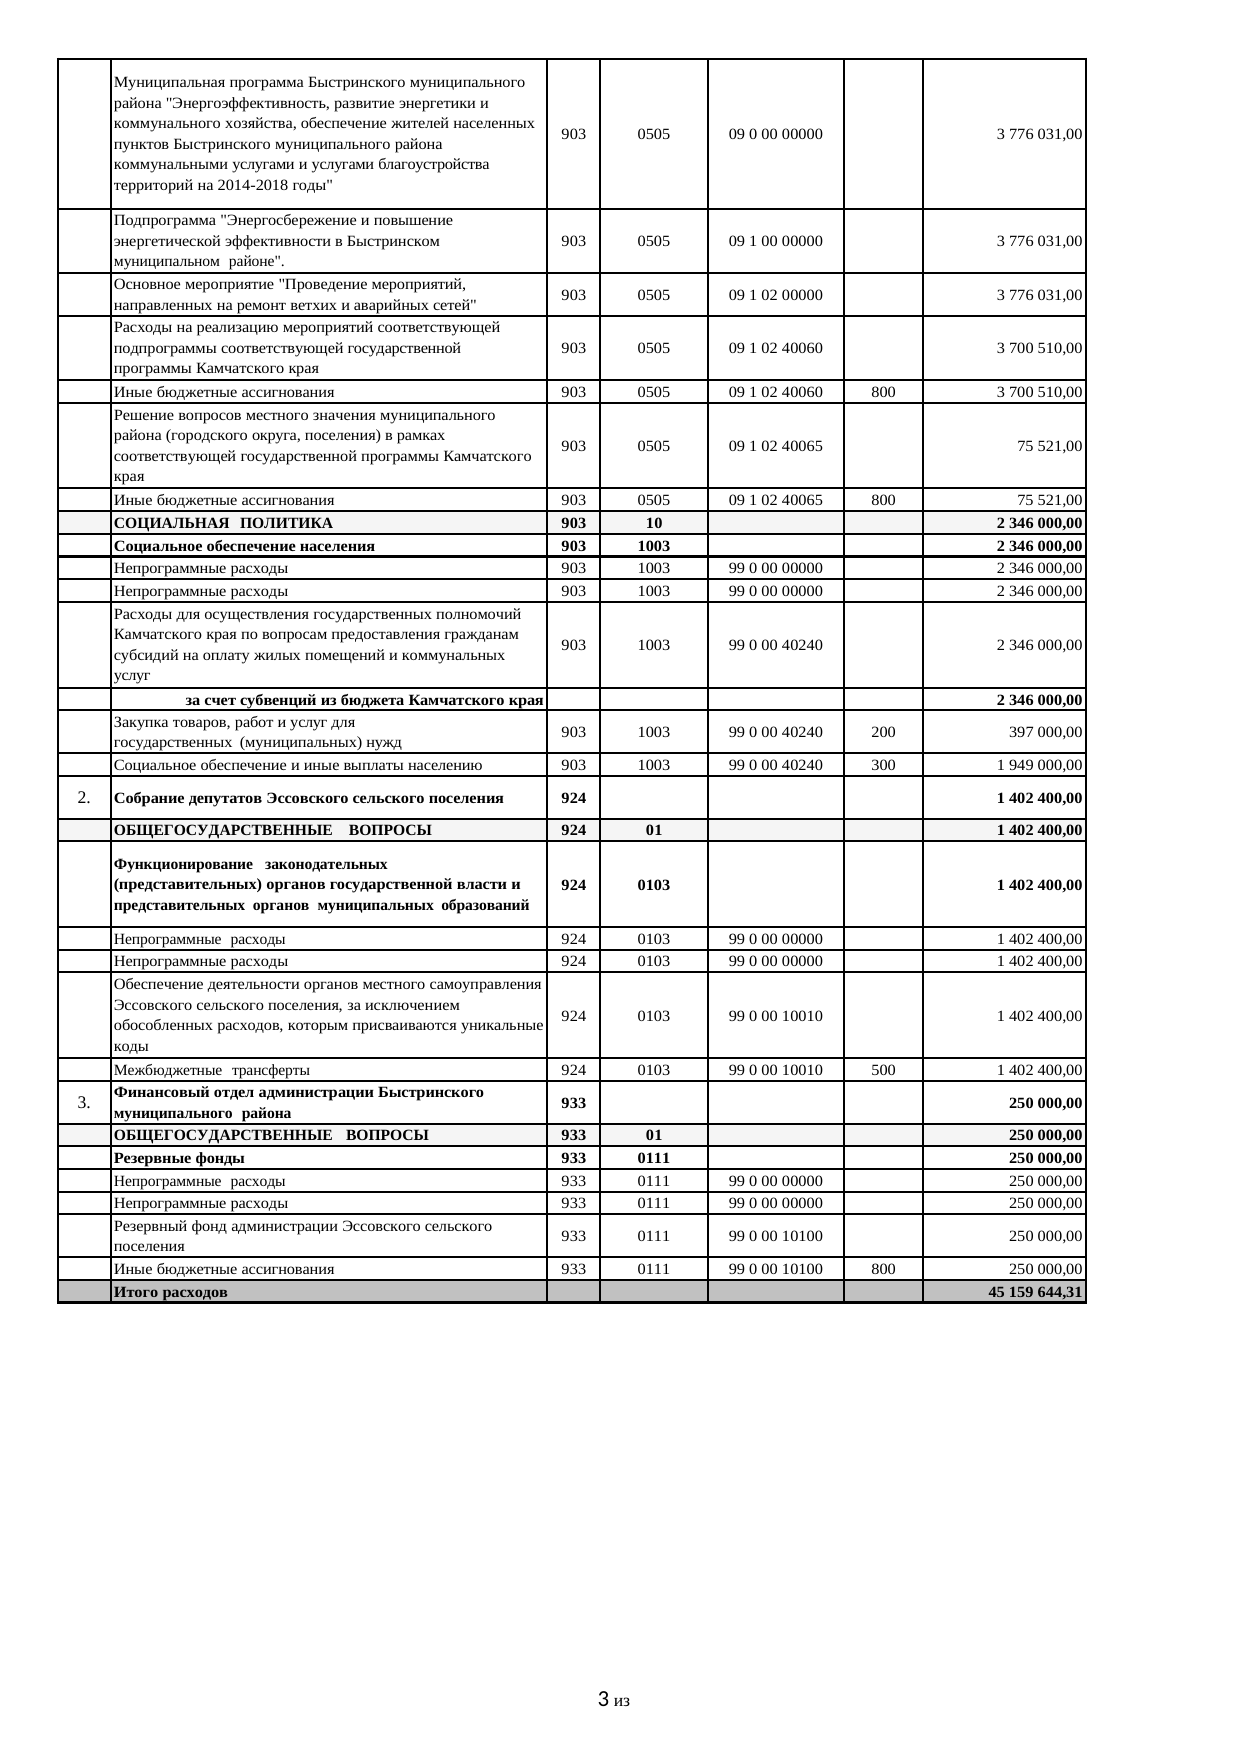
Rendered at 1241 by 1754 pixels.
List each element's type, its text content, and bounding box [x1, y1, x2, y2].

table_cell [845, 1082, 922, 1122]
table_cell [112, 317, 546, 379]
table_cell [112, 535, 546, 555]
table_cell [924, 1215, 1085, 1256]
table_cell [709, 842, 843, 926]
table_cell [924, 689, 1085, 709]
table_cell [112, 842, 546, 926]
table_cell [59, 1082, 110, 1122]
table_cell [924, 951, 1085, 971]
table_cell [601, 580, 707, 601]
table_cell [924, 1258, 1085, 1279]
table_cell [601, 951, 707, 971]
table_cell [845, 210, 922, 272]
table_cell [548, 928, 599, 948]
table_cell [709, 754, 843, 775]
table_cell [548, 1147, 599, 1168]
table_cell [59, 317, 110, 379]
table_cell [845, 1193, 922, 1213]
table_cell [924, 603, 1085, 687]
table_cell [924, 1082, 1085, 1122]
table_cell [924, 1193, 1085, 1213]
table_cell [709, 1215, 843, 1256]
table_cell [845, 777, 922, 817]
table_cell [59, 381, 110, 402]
table_header 0505 [601, 60, 707, 208]
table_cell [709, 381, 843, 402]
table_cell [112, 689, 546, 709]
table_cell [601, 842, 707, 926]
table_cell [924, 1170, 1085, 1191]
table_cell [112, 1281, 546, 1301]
table_cell 903 [548, 210, 599, 272]
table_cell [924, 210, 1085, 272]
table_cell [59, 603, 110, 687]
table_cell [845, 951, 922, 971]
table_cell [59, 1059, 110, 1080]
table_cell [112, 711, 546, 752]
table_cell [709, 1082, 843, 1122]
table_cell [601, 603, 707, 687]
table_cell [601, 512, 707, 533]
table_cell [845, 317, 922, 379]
table_cell Подпрограмма "Энергосбережение и повышение энергетической эффективности в Быстринском муниципальном районе". [112, 210, 546, 272]
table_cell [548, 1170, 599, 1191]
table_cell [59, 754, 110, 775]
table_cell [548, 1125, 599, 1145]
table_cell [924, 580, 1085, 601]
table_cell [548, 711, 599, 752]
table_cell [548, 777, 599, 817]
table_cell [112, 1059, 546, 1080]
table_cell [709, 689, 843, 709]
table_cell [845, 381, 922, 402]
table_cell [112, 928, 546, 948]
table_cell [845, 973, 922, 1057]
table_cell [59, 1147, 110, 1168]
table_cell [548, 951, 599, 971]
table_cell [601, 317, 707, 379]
table_cell [59, 210, 110, 272]
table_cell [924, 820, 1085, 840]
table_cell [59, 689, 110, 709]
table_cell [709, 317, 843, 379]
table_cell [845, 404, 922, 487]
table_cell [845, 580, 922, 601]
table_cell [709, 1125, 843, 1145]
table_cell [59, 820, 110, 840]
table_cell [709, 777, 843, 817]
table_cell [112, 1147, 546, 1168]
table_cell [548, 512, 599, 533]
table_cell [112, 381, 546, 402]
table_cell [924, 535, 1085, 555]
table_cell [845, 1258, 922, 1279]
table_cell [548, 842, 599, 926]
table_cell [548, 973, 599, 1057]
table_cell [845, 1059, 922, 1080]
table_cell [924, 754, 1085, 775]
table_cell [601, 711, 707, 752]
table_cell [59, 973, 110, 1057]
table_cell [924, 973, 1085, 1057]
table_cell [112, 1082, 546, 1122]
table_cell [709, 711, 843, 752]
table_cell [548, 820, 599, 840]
table_cell 0505 [601, 210, 707, 272]
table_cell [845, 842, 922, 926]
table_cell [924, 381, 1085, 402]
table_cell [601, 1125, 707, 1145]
table_header 3 776 031,00 [924, 60, 1085, 208]
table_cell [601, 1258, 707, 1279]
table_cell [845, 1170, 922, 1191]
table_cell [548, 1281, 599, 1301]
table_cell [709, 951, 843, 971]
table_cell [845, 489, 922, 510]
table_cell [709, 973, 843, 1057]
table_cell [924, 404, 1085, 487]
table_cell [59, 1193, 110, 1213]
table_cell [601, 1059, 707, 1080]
table_cell 09 1 00 00000 [709, 210, 843, 272]
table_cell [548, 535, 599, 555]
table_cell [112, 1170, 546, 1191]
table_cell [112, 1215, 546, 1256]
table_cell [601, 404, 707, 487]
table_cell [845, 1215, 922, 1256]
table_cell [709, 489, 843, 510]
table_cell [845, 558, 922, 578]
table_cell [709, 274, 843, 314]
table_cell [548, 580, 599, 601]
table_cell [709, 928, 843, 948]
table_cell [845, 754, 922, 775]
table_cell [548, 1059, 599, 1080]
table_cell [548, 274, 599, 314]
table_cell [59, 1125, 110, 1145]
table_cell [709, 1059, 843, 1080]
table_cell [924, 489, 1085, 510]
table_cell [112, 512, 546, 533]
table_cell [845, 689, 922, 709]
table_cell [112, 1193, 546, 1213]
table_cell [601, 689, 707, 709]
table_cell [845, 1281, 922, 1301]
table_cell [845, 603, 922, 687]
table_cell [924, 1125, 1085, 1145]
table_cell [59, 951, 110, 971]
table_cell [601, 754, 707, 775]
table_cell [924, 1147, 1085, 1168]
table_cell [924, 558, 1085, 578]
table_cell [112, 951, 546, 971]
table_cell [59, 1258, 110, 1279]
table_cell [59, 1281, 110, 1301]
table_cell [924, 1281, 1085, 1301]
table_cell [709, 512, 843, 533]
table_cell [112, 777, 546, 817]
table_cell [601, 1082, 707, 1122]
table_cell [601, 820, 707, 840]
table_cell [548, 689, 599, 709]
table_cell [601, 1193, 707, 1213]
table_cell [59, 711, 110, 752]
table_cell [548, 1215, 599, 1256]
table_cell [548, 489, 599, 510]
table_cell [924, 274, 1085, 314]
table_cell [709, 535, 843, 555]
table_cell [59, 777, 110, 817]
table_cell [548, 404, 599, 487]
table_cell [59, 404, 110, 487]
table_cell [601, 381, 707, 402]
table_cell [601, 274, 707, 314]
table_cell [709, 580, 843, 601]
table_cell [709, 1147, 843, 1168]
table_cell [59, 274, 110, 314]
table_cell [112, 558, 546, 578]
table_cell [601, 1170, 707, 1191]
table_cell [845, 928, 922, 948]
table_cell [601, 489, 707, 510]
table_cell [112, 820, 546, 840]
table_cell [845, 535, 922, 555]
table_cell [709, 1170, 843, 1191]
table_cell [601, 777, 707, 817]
table_header Муниципальная программа Быстринского муниципального района "Энергоэффективность, развитие энергетики и коммунального хозяйства, обеспечение жителей населенных пунктов Быстринского муниципального района коммунальными услугами и услугами благоустройства территорий на 2014-2018 годы" [112, 60, 546, 208]
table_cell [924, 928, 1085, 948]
table_header [59, 60, 110, 208]
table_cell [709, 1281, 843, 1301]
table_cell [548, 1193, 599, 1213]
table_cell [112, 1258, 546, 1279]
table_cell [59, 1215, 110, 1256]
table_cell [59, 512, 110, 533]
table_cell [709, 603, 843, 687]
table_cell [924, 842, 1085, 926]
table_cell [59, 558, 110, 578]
table_header [845, 60, 922, 208]
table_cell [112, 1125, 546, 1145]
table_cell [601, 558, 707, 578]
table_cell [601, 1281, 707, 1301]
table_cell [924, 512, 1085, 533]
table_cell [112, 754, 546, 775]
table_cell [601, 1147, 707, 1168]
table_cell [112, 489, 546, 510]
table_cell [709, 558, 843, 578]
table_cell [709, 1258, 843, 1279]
table_header 09 0 00 00000 [709, 60, 843, 208]
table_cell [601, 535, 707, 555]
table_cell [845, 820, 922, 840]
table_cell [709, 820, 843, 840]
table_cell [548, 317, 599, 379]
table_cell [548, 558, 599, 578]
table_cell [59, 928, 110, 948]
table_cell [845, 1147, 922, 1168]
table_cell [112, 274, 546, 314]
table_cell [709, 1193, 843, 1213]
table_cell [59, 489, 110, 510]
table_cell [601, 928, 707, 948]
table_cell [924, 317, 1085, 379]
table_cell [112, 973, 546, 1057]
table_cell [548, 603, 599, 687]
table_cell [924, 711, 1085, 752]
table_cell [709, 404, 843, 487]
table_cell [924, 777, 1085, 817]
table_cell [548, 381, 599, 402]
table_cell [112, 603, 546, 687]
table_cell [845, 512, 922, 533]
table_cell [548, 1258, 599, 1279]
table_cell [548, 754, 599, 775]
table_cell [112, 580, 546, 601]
table_header 903 [548, 60, 599, 208]
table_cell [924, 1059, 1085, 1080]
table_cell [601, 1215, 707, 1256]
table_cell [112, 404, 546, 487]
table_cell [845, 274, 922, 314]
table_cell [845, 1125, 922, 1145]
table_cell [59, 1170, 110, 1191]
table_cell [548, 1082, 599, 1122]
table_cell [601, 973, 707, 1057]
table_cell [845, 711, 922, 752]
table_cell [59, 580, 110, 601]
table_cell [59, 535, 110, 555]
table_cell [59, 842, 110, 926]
